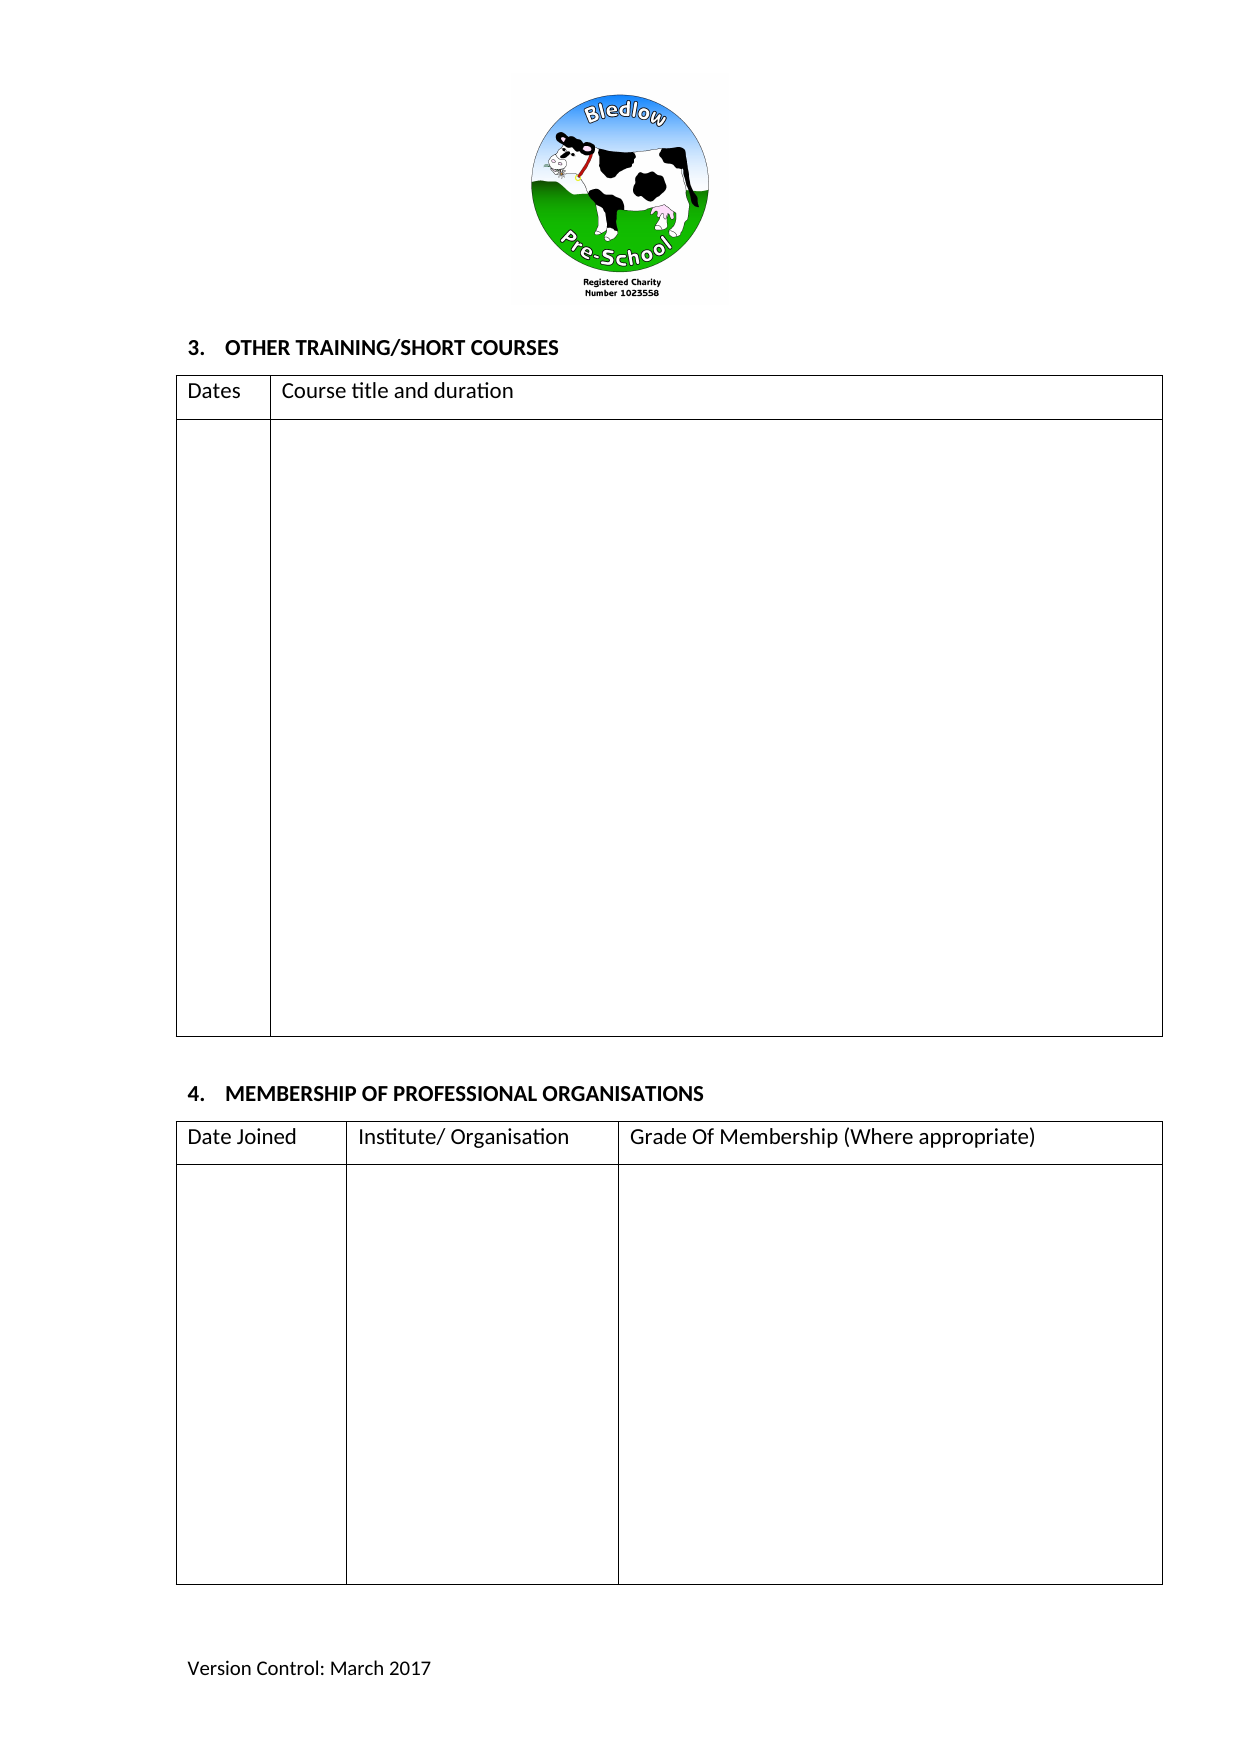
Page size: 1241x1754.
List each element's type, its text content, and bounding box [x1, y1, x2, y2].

table_header Dates [177, 376, 270, 418]
table_cell [347, 1165, 618, 1584]
table_header Grade Of Membership (Where appropriate) [619, 1122, 1162, 1164]
table_cell [177, 1165, 346, 1584]
list OTHER TRAINING/SHORT COURSES [187, 333, 1053, 361]
table_cell [177, 420, 270, 1036]
table_header Institute/ Organisation [347, 1122, 618, 1164]
picture [510, 73, 730, 305]
table_cell [271, 420, 1162, 1036]
table_cell [619, 1165, 1162, 1584]
list MEMBERSHIP OF PROFESSIONAL ORGANISATIONS [187, 1079, 1053, 1107]
table_header Date Joined [177, 1122, 346, 1164]
table_header Course title and duration [271, 376, 1162, 418]
